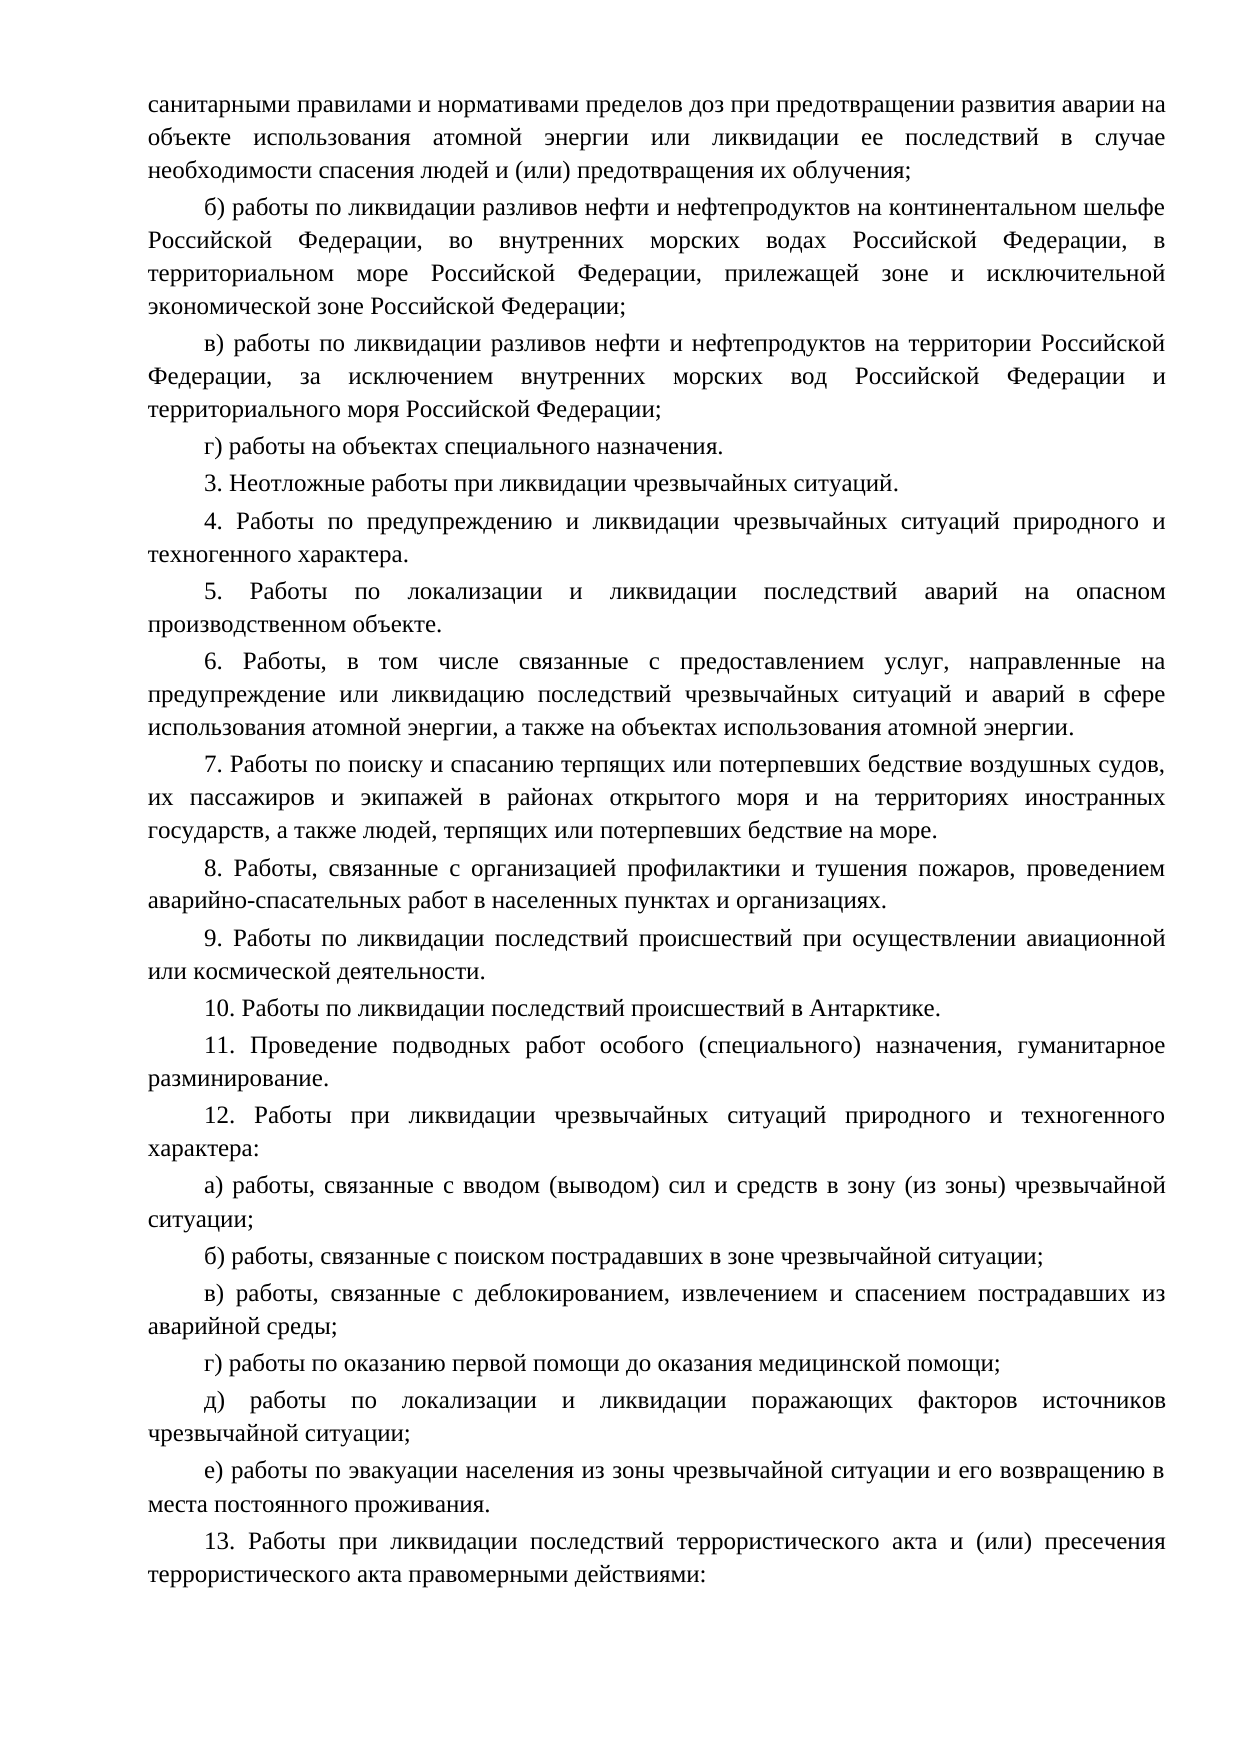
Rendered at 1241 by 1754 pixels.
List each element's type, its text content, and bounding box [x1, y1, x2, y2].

text 8. Работы, связанные с организацией профилактики и тушения пожаров, проведением аварийно-спасательных работ в населенных пунктах и организациях. [148, 853, 1167, 914]
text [148, 89, 1167, 183]
text 7. Работы по поиску и спасанию терпящих или потерпевших бедствие воздушных судов, их пассажиров и экипажей в районах открытого моря и на территориях иностранных государств, а также людей, терпящих или потерпевших бедствие на море. [148, 749, 1167, 844]
text 3. Неотложные работы при ликвидации чрезвычайных ситуаций. [148, 468, 1167, 497]
text г) работы по оказанию первой помощи до оказания медицинской помощи; [148, 1348, 1167, 1377]
text 12. Работы при ликвидации чрезвычайных ситуаций природного и техногенного характера: [148, 1100, 1167, 1162]
text 4. Работы по предупреждению и ликвидации чрезвычайных ситуаций природного и техногенного характера. [148, 506, 1167, 567]
text в) работы по ликвидации разливов нефти и нефтепродуктов на территории Российской Федерации, за исключением внутренних морских вод Российской Федерации и территориального моря Российской Федерации; [148, 328, 1167, 423]
text д) работы по локализации и ликвидации поражающих факторов источников чрезвычайной ситуации; [148, 1385, 1167, 1447]
text е) работы по эвакуации населения из зоны чрезвычайной ситуации и его возвращению в места постоянного проживания. [148, 1456, 1167, 1517]
text 11. Проведение подводных работ особого (специального) назначения, гуманитарное разминирование. [148, 1030, 1167, 1092]
text б) работы по ликвидации разливов нефти и нефтепродуктов на континентальном шельфе Российской Федерации, во внутренних морских водах Российской Федерации, в территориальном море Российской Федерации, прилежащей зоне и исключительной экономической зоне Российской Федерации; [148, 192, 1167, 320]
text 13. Работы при ликвидации последствий террористического акта и (или) пресечения террористического акта правомерными действиями: [148, 1526, 1167, 1588]
text 5. Работы по локализации и ликвидации последствий аварий на опасном производственном объекте. [148, 576, 1167, 638]
text 6. Работы, в том числе связанные с предоставлением услуг, направленные на предупреждение или ликвидацию последствий чрезвычайных ситуаций и аварий в сфере использования атомной энергии, а также на объектах использования атомной энергии. [148, 646, 1167, 741]
text 9. Работы по ликвидации последствий происшествий при осуществлении авиационной или космической деятельности. [148, 923, 1167, 984]
text 10. Работы по ликвидации последствий происшествий в Антарктике. [148, 993, 1167, 1022]
text б) работы, связанные с поиском пострадавших в зоне чрезвычайной ситуации; [148, 1241, 1167, 1269]
text в) работы, связанные с деблокированием, извлечением и спасением пострадавших из аварийной среды; [148, 1278, 1167, 1340]
text а) работы, связанные с вводом (выводом) сил и средств в зону (из зоны) чрезвычайной ситуации; [148, 1171, 1167, 1232]
text г) работы на объектах специального назначения. [148, 431, 1167, 460]
